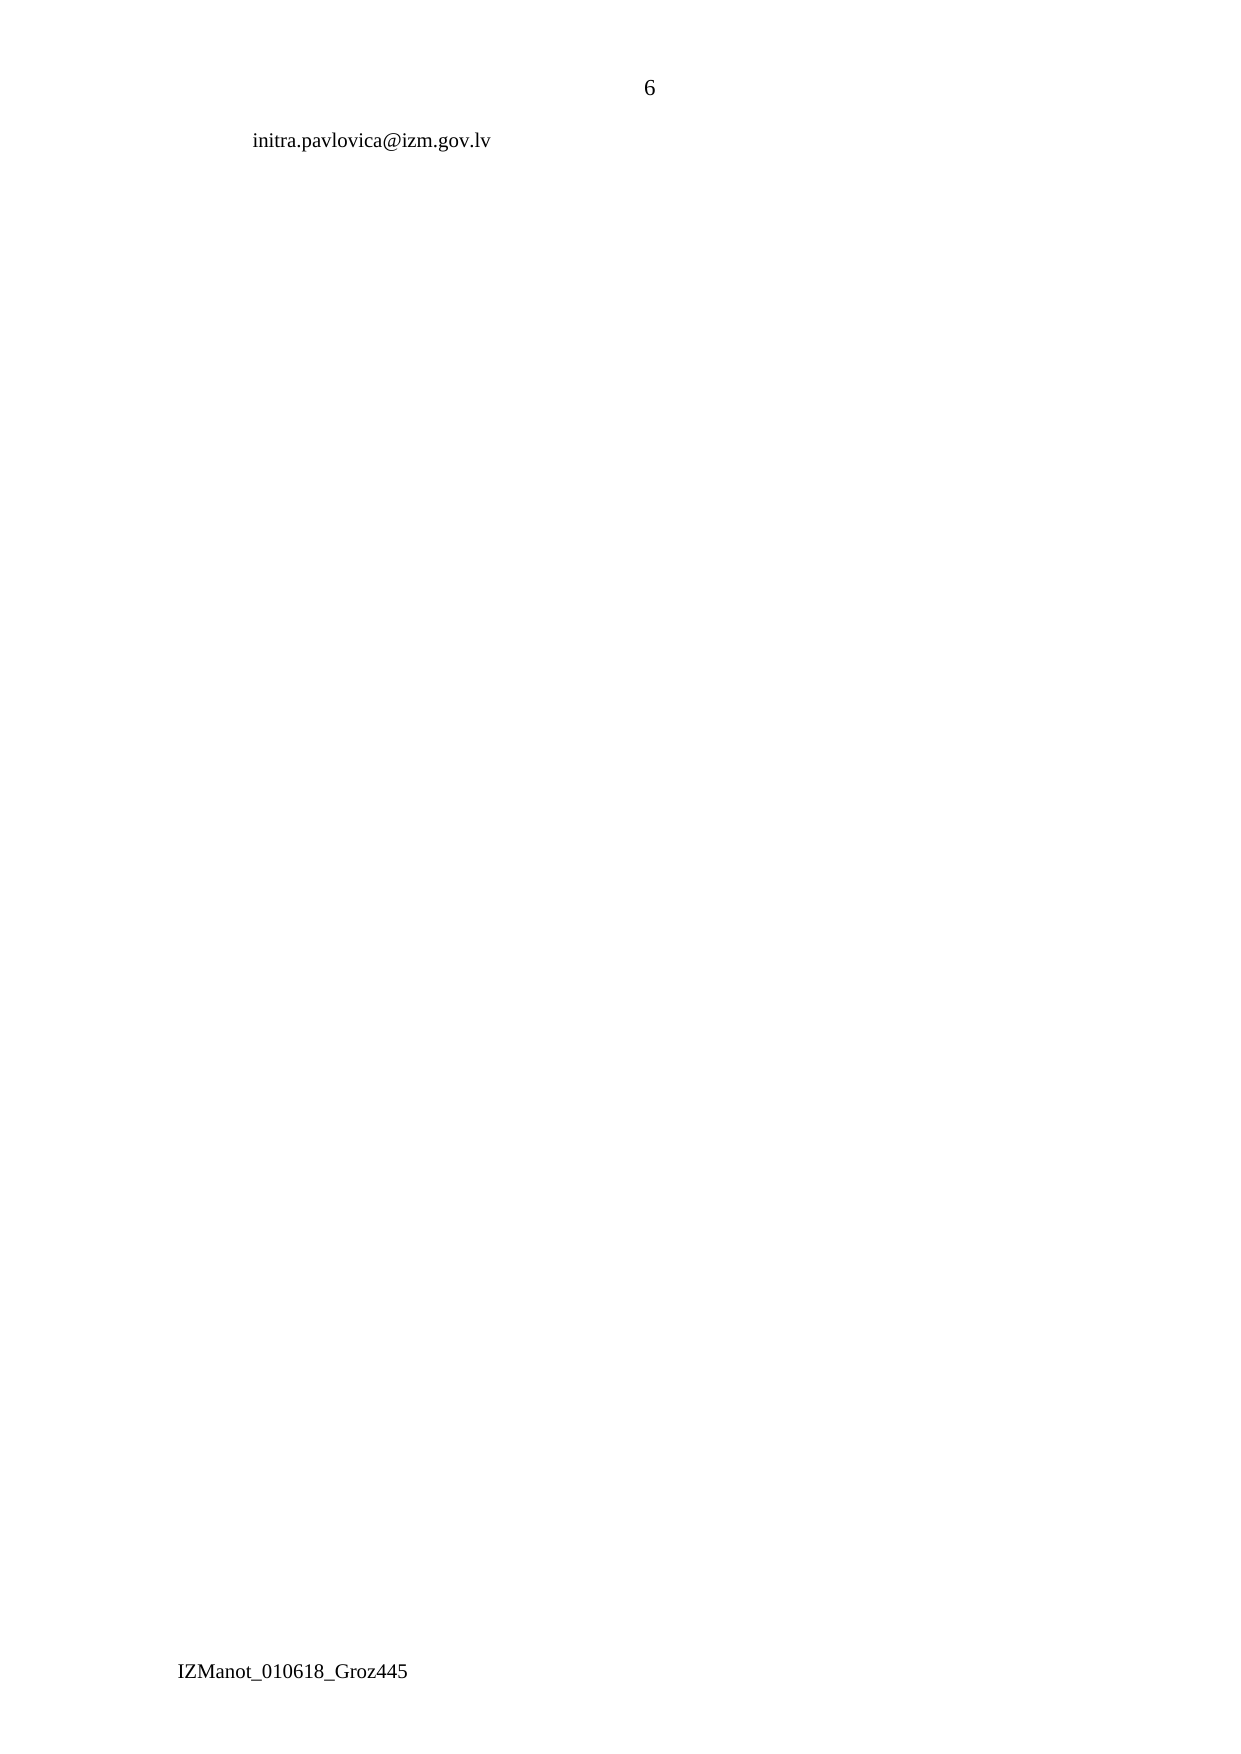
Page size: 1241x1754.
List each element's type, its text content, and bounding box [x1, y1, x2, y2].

text initra.pavlovica@izm.gov.lv [252, 128, 1122, 152]
